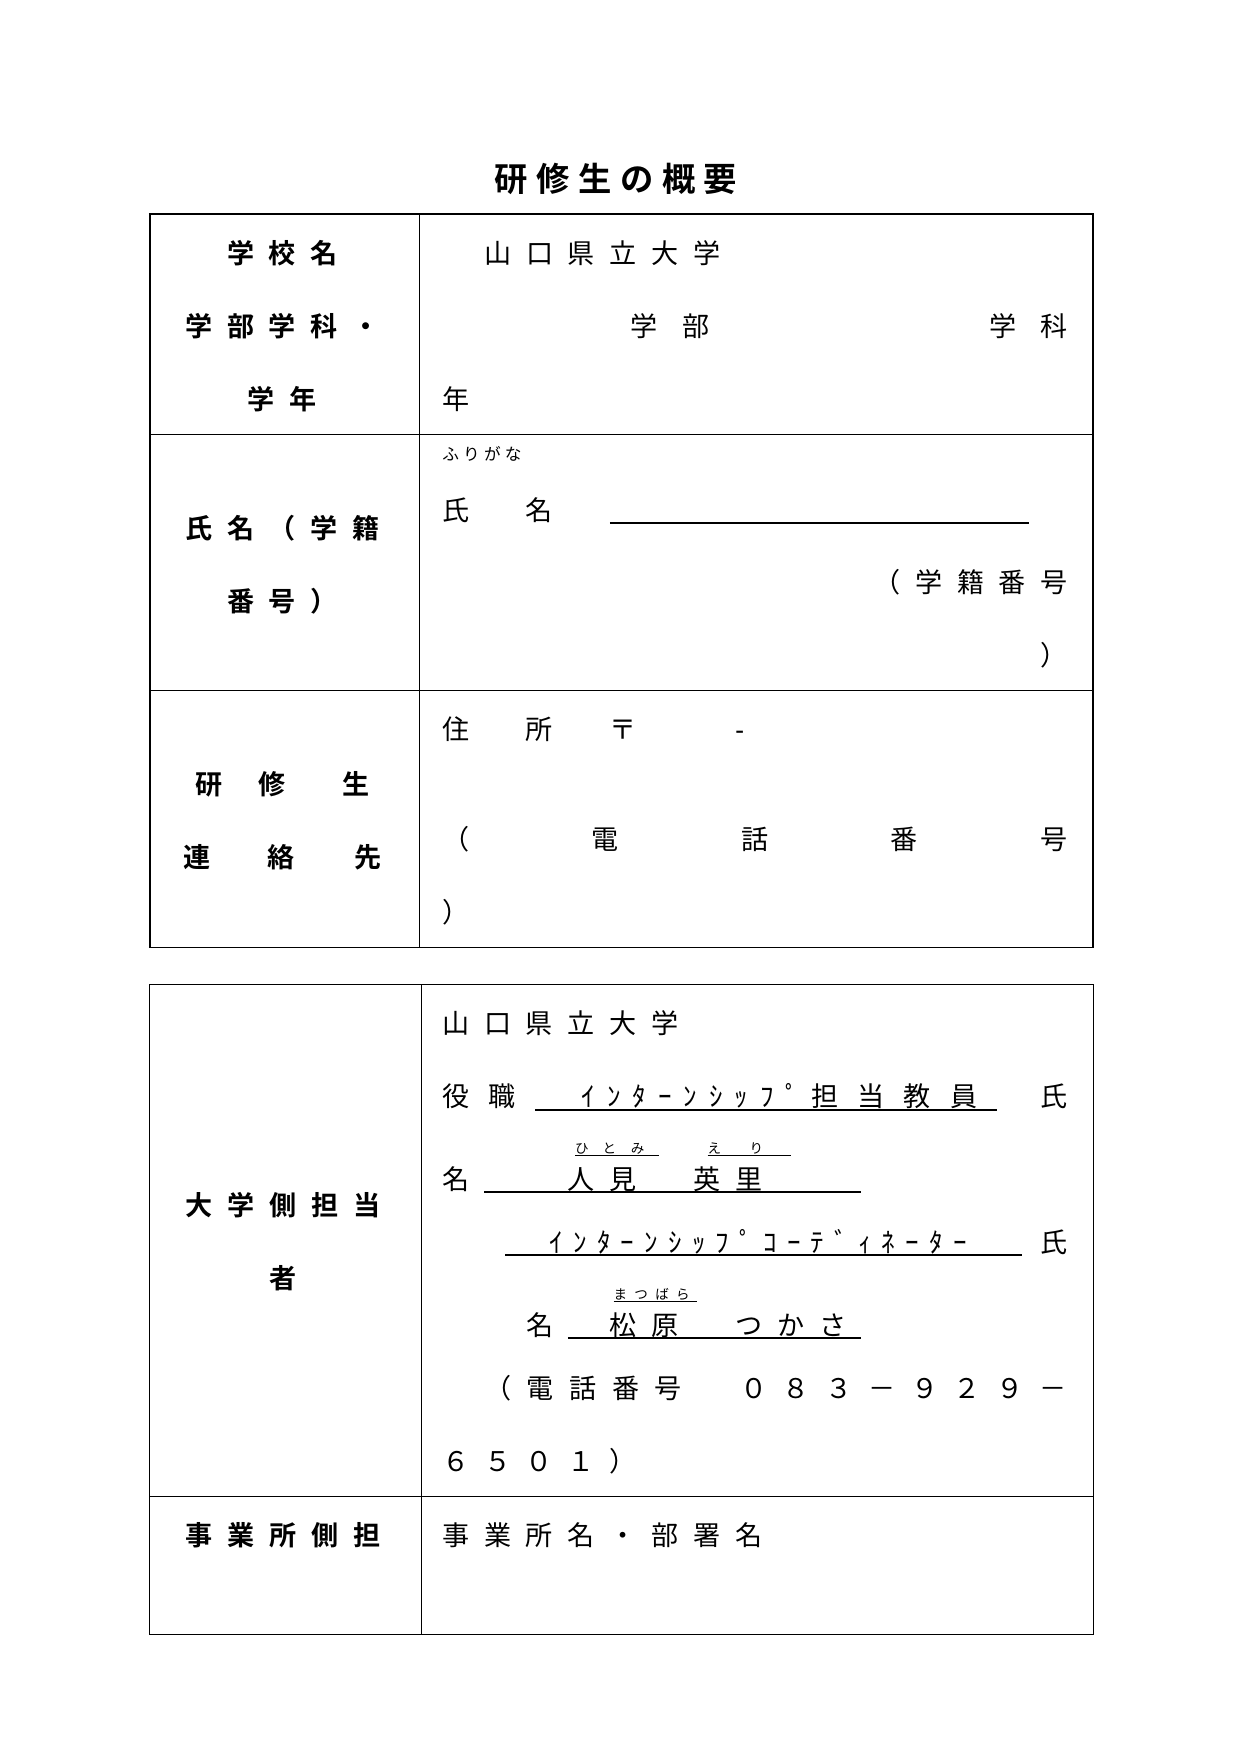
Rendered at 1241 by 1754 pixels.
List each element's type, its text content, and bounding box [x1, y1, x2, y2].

table_cell ふりがな 氏 名 （学籍番号 ） [420, 435, 1092, 690]
table_header 学校名 学部学科・学年 [151, 215, 419, 434]
table_cell 氏名（学籍番号） [151, 435, 419, 690]
text 研修生の概要 [149, 140, 1091, 213]
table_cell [422, 1497, 1093, 1634]
table_cell 事業所側担当者 [150, 1497, 421, 1634]
table_cell 研修生 連 絡 先 [151, 691, 419, 947]
table_header 山口県立大学 学部 学科 年 [420, 215, 1092, 434]
table_header 大学側担当者 [150, 985, 421, 1496]
table_header 山口県立大学 役職 ｲﾝﾀｰﾝｼｯﾌﾟ担当教員 氏 名 ｲﾝﾀｰﾝｼｯﾌﾟｺｰﾃﾞｨﾈｰﾀｰ 氏 名 つかさ （電話番号 ０８３－９２９－６５０１） [422, 985, 1093, 1496]
table_cell 住 所 〒 - （電話番号 ） [420, 691, 1092, 947]
